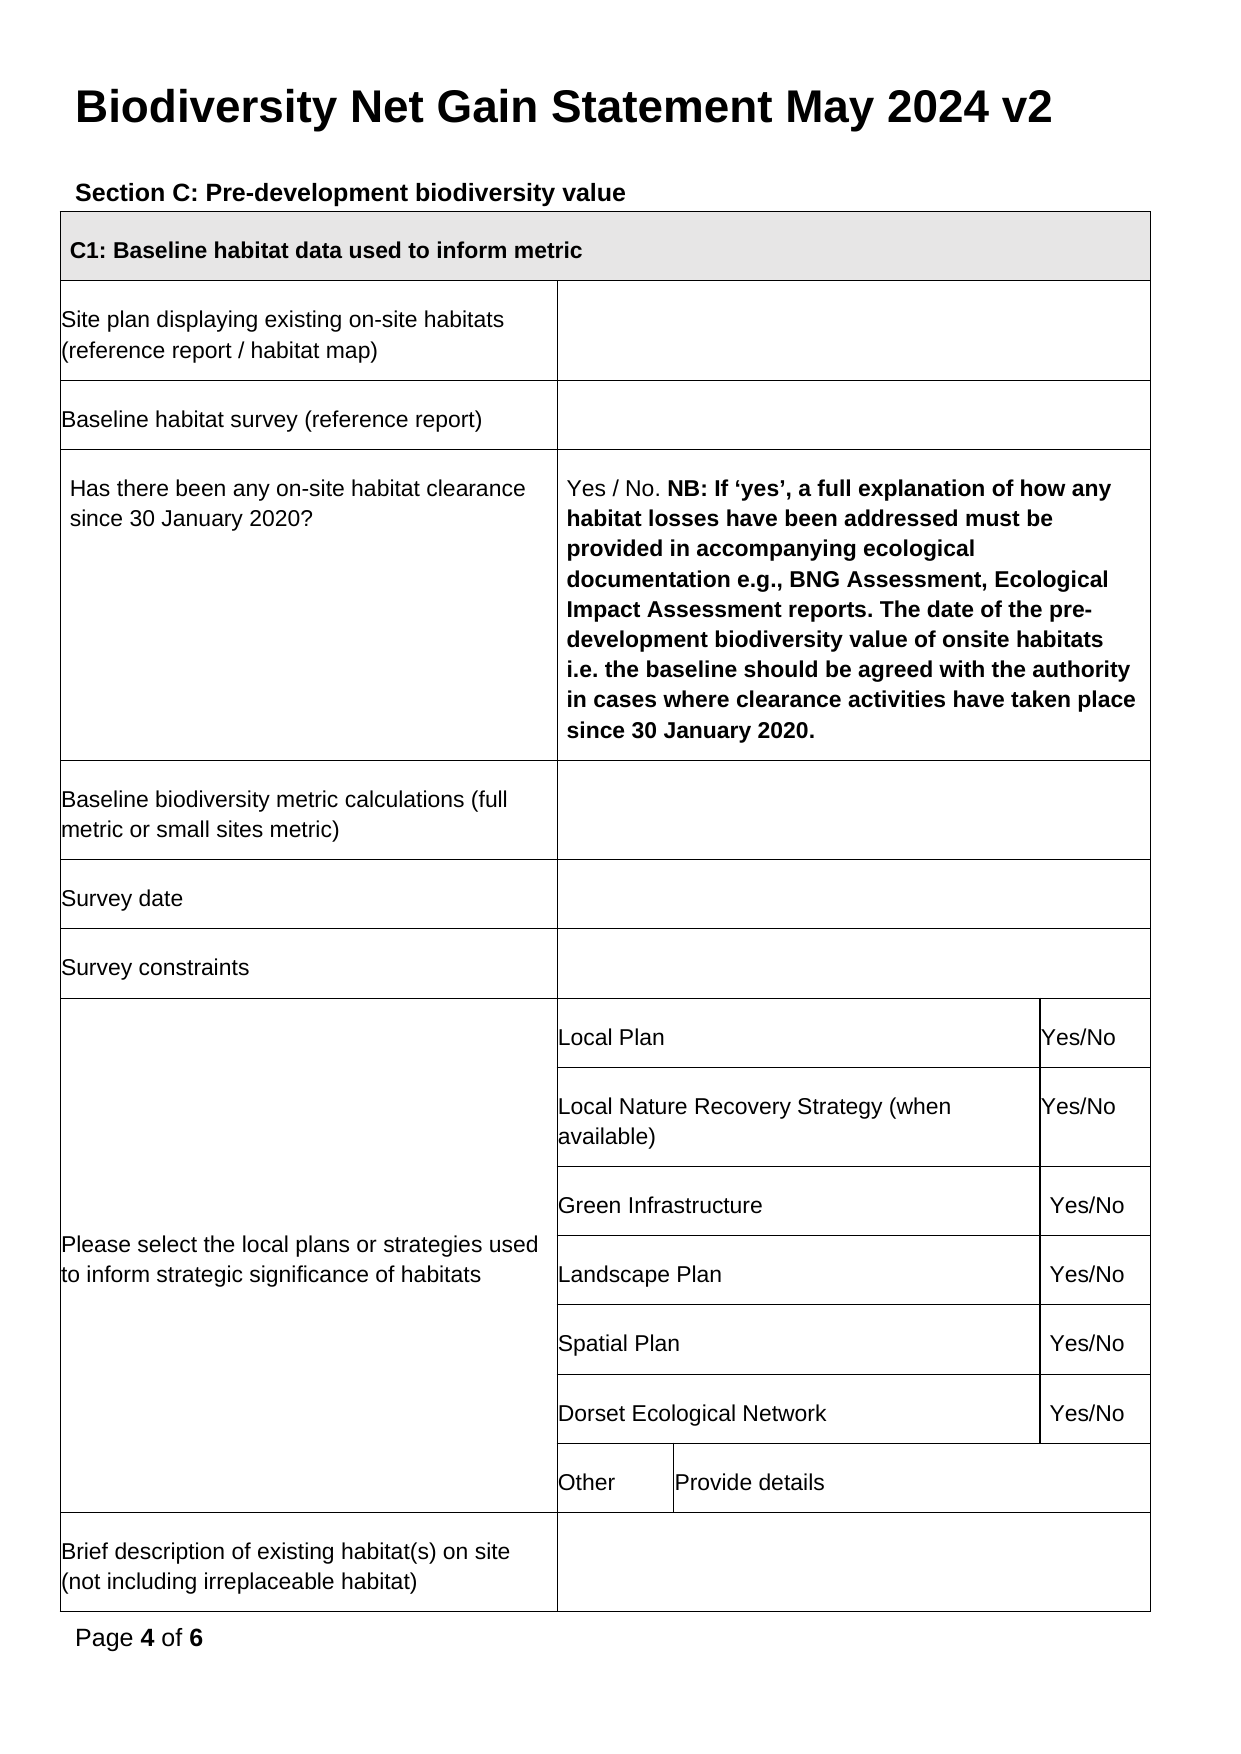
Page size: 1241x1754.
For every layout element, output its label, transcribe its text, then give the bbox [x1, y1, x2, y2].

table_cell [558, 381, 1150, 449]
table_cell Yes/No [1041, 999, 1150, 1067]
table_cell Provide details [674, 1444, 1150, 1512]
table_cell Yes / No. NB: If ‘yes’, a full explanation of how any habitat losses have been addressed must be provided in accompanying ecological documentation e.g., BNG Assessment, Ecological Impact Assessment reports. The date of the pre-development biodiversity value of onsite habitats i.e. the baseline should be agreed with the authority in cases where clearance activities have taken place since 30 January 2020. [558, 450, 1150, 760]
table_cell Baseline biodiversity metric calculations (full metric or small sites metric) [61, 761, 557, 859]
table_cell Yes/No [1041, 1375, 1150, 1443]
table_cell Yes/No [1041, 1167, 1150, 1235]
table_cell [558, 761, 1150, 859]
table_cell Green Infrastructure [558, 1167, 1039, 1235]
table_cell Site plan displaying existing on-site habitats (reference report / habitat map) [61, 281, 557, 380]
table_cell Brief description of existing habitat(s) on site (not including irreplaceable habitat) [61, 1513, 557, 1611]
table_cell Other [558, 1444, 673, 1512]
table_cell [558, 1513, 1150, 1611]
table_cell Survey date [61, 860, 557, 928]
table_cell Has there been any on-site habitat clearance since 30 January 2020? [61, 450, 557, 760]
table_cell Dorset Ecological Network [558, 1375, 1039, 1443]
table_cell Landscape Plan [558, 1236, 1039, 1304]
table_cell Local Plan [558, 999, 1039, 1067]
table_cell [558, 281, 1150, 380]
table_cell [558, 860, 1150, 928]
table_cell Please select the local plans or strategies used to inform strategic significance of habitats [61, 999, 557, 1512]
table_cell Survey constraints [61, 929, 557, 997]
table_cell Baseline habitat survey (reference report) [61, 381, 557, 449]
table_header C1: Baseline habitat data used to inform metric [61, 212, 1150, 280]
table_cell Yes/No [1041, 1236, 1150, 1304]
subtitle Section C: Pre-development biodiversity value [75, 178, 1165, 207]
table_cell [558, 929, 1150, 997]
table_cell Spatial Plan [558, 1305, 1039, 1373]
table_cell Local Nature Recovery Strategy (when available) [558, 1068, 1039, 1166]
table_cell Yes/No [1041, 1305, 1150, 1373]
table_cell Yes/No [1041, 1068, 1150, 1166]
